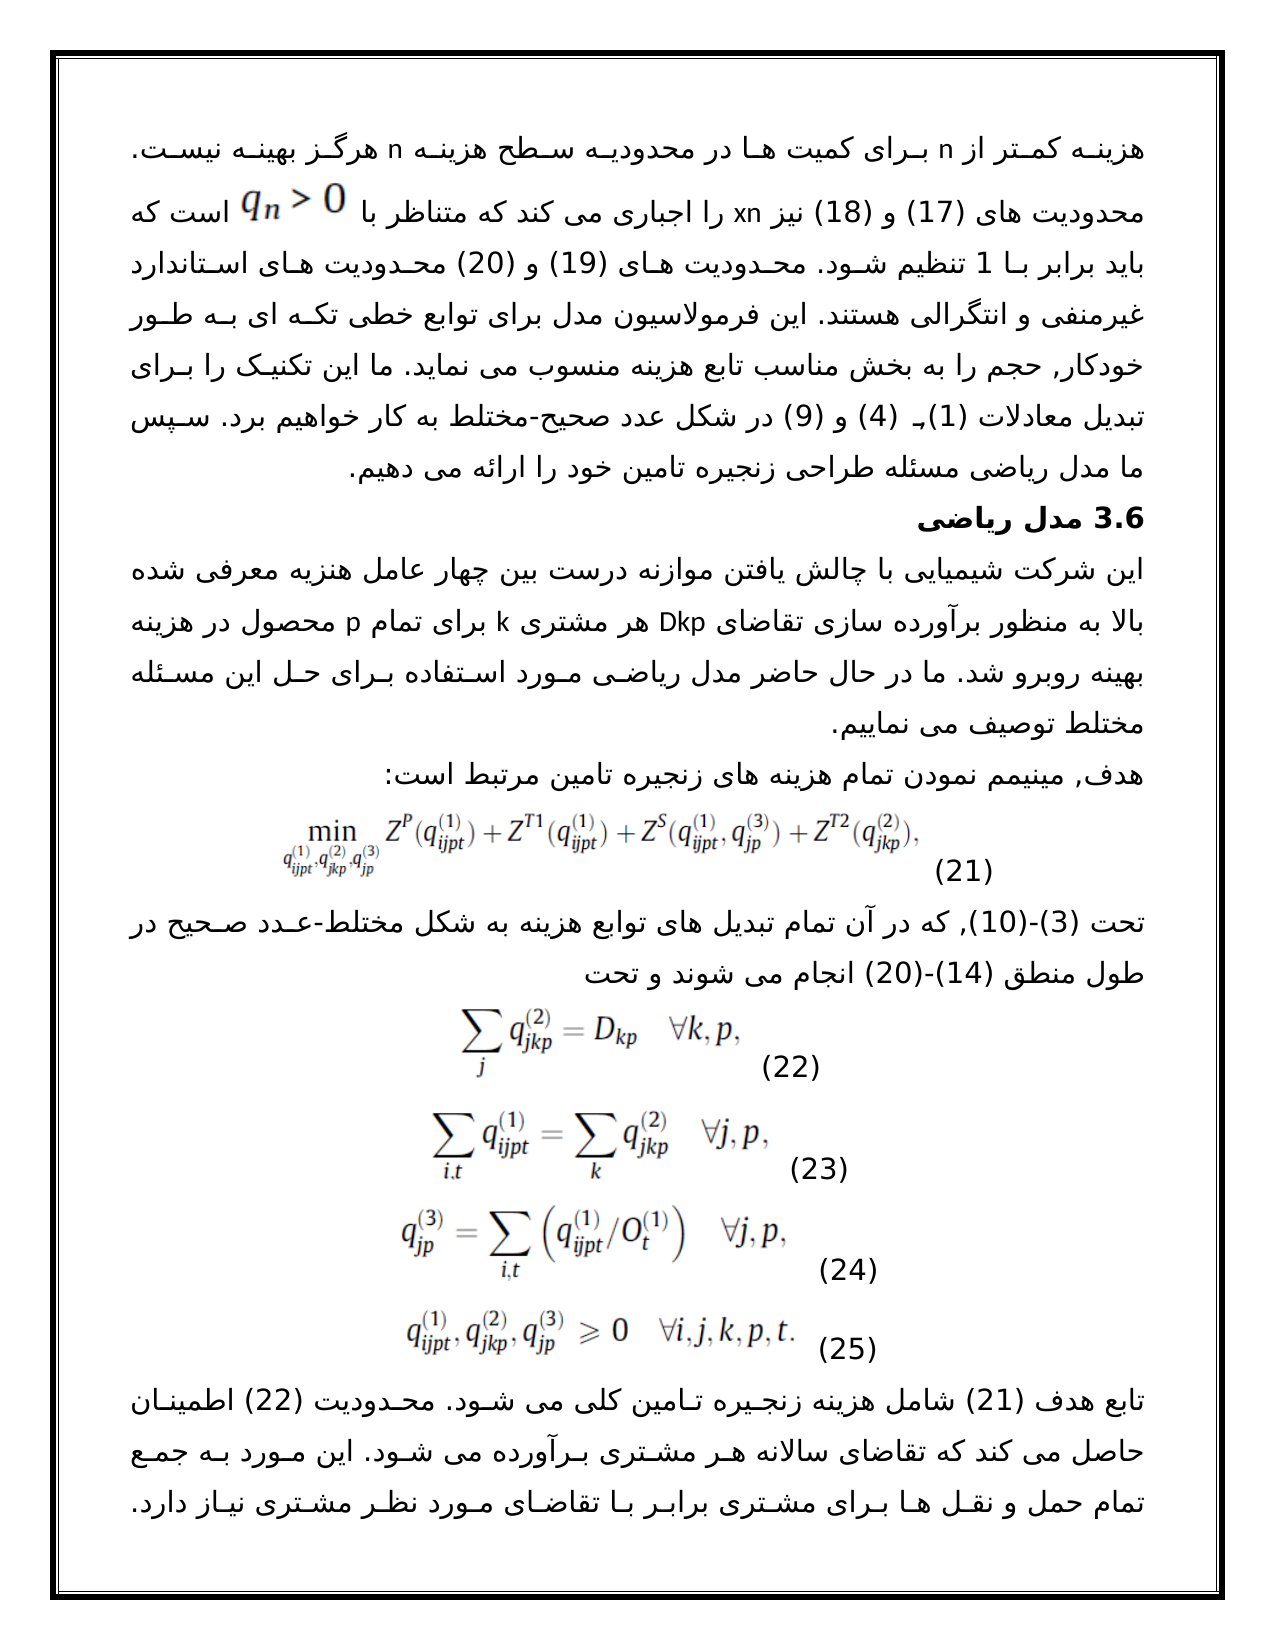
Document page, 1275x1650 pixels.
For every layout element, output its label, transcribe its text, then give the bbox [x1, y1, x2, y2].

text 3.6 مدل ریاضی [130, 501, 1145, 535]
text (25) [130, 1304, 1145, 1366]
text (23) [130, 1101, 1145, 1186]
text (22) [130, 1007, 1145, 1084]
text هدف, مینیمم نمودن تمام هزینه های زنجیره تامین مرتبط است: [130, 757, 1145, 791]
text (21) [130, 808, 1145, 888]
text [130, 130, 1145, 484]
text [130, 1383, 1145, 1519]
text تحت (3)-(10), که در آن تمام تبدیل های توابع هزینه به شکل مختلط-عدد صحیح در طول منطق (14)-(20) انجام می شوند و تحت [130, 905, 1145, 990]
text این شرکت شیمیایی با چالش یافتن موازنه درست بین چهار عامل هنزیه معرفی شده بالا به منظور برآورده سازی تقاضای Dkp هر مشتری k برای تمام p محصول در هزینه بهینه روبرو شد. ما در حال حاضر مدل ریاضی مورد استفاده برای حل این مسئله مختلط توصیف می نماییم. [130, 552, 1145, 740]
text (24) [130, 1203, 1145, 1287]
